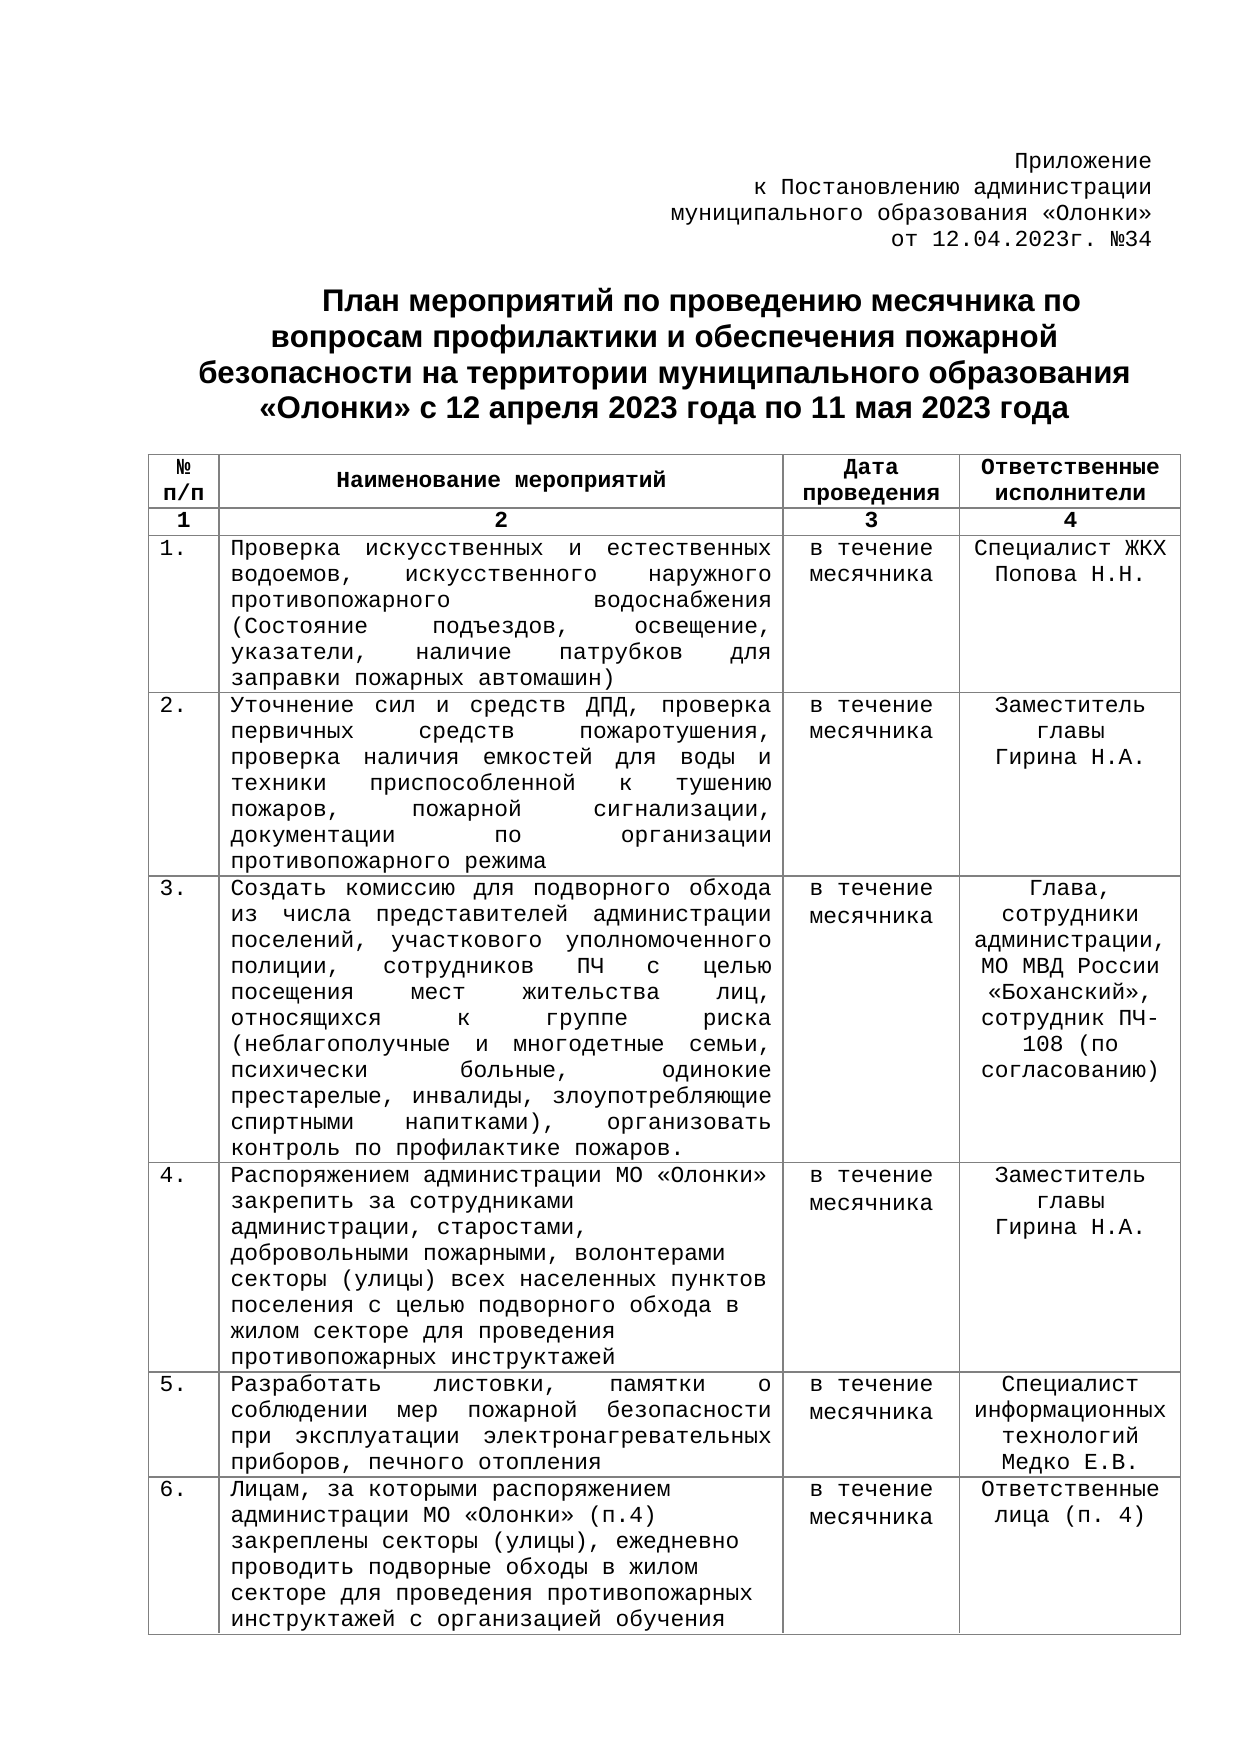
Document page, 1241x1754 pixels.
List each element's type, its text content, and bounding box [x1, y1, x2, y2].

table_cell [149, 536, 218, 692]
table_cell в течение месячника [784, 536, 959, 692]
table_cell 4 [960, 509, 1180, 535]
table_cell 2 [220, 509, 782, 535]
table_cell 3 [784, 509, 959, 535]
table_cell Создать комиссию для подворного обхода из числа представителей администрации поселений, участкового уполномоченного полиции, сотрудников ПЧ с целью посещения мест жительства лиц, относящихся к группе риска (неблагополучные и многодетные семьи, психически больные, одинокие престарелые, инвалиды, злоупотребляющие спиртными напитками), организовать контроль по профилактике пожаров. [220, 877, 782, 1162]
table_header Наименование мероприятий [220, 455, 782, 507]
table_header № п/п [149, 455, 218, 507]
table_cell Специалист информационных технологий Медко Е.В. [960, 1373, 1180, 1476]
text от 12.04.2023г. №34 [177, 227, 1152, 253]
table_cell 1 [149, 509, 218, 535]
table_cell [149, 1478, 218, 1633]
table_cell Разработать листовки, памятки о соблюдении мер пожарной безопасности при эксплуатации электронагревательных приборов, печного отопления [220, 1373, 782, 1476]
table_cell [149, 1163, 218, 1371]
text муниципального образования «Олонки» [177, 201, 1152, 227]
table_cell в течение месячника [784, 1163, 959, 1371]
table_cell Заместитель главы Гирина Н.А. [960, 1163, 1180, 1371]
table_cell [149, 877, 218, 1162]
table_header Ответственные исполнители [960, 455, 1180, 507]
table_cell Проверка искусственных и естественных водоемов, искусственного наружного противопожарного водоснабжения (Состояние подъездов, освещение, указатели, наличие патрубков для заправки пожарных автомашин) [220, 536, 782, 692]
table_cell Уточнение сил и средств ДПД, проверка первичных средств пожаротушения, проверка наличия емкостей для воды и техники приспособленной к тушению пожаров, пожарной сигнализации, документации по организации противопожарного режима [220, 693, 782, 875]
table_cell в течение месячника [784, 1373, 959, 1476]
table_cell Ответственные лица (п. 4) [960, 1478, 1180, 1633]
table_cell Специалист ЖКХ Попова Н.Н. [960, 536, 1180, 692]
table_header Дата проведения [784, 455, 959, 507]
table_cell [220, 1478, 782, 1633]
table_cell в течение месячника [784, 1478, 959, 1633]
table_cell в течение месячника [784, 693, 959, 875]
text План мероприятий по проведению месячника по вопросам профилактики и обеспечения пожарной безопасности на территории муниципального образования «Олонки» с 12 апреля 2023 года по 11 мая 2023 года [177, 282, 1152, 426]
text Приложение [177, 149, 1152, 175]
text к Постановлению администрации [177, 175, 1152, 201]
table_cell Распоряжением администрации МО «Олонки» закрепить за сотрудниками администрации, старостами, добровольными пожарными, волонтерами секторы (улицы) всех населенных пунктов поселения с целью подворного обхода в жилом секторе для проведения противопожарных инструктажей [220, 1163, 782, 1371]
table_cell Глава, сотрудники администрации, МО МВД России «Боханский», сотрудник ПЧ-108 (по согласованию) [960, 877, 1180, 1162]
table_cell [149, 693, 218, 875]
table_cell в течение месячника [784, 877, 959, 1162]
table_cell Заместитель главы Гирина Н.А. [960, 693, 1180, 875]
table_cell [149, 1373, 218, 1476]
